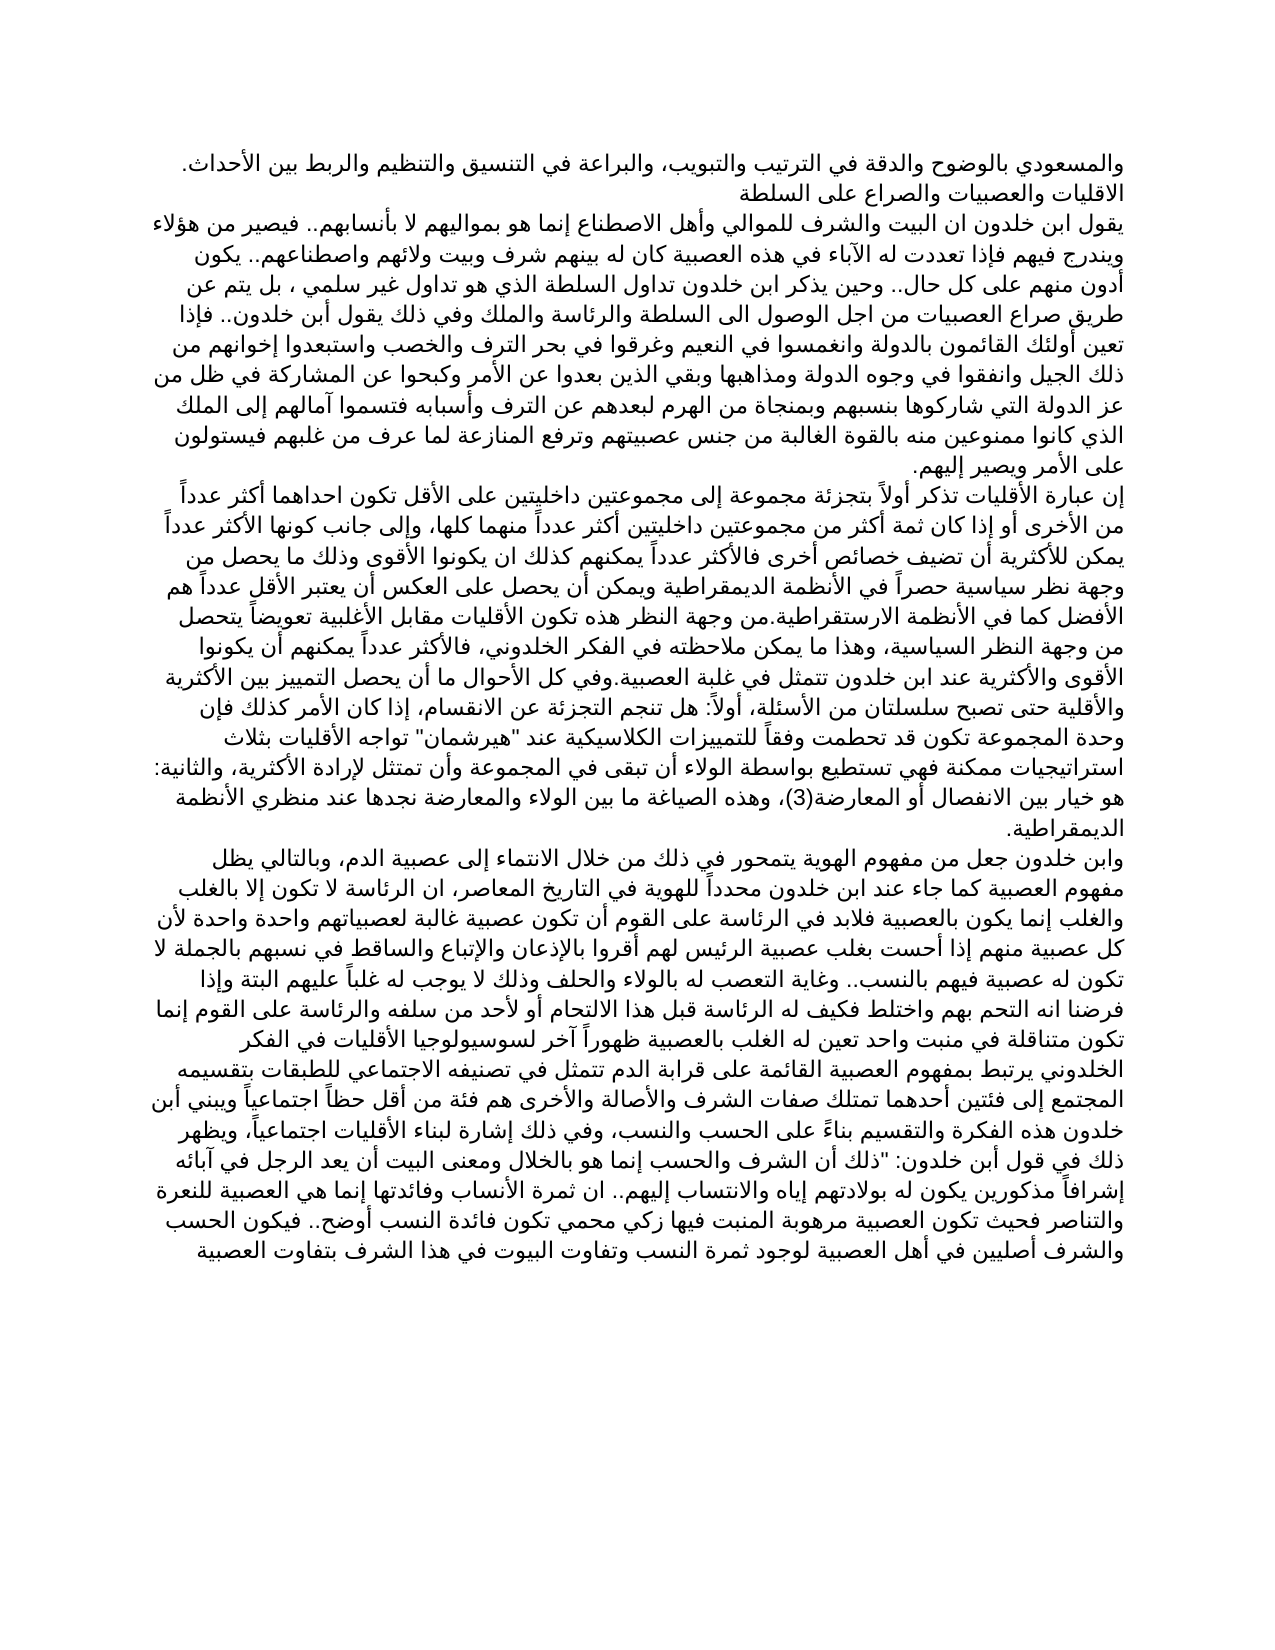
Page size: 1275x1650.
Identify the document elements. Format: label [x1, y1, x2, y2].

text [150, 150, 1125, 1264]
